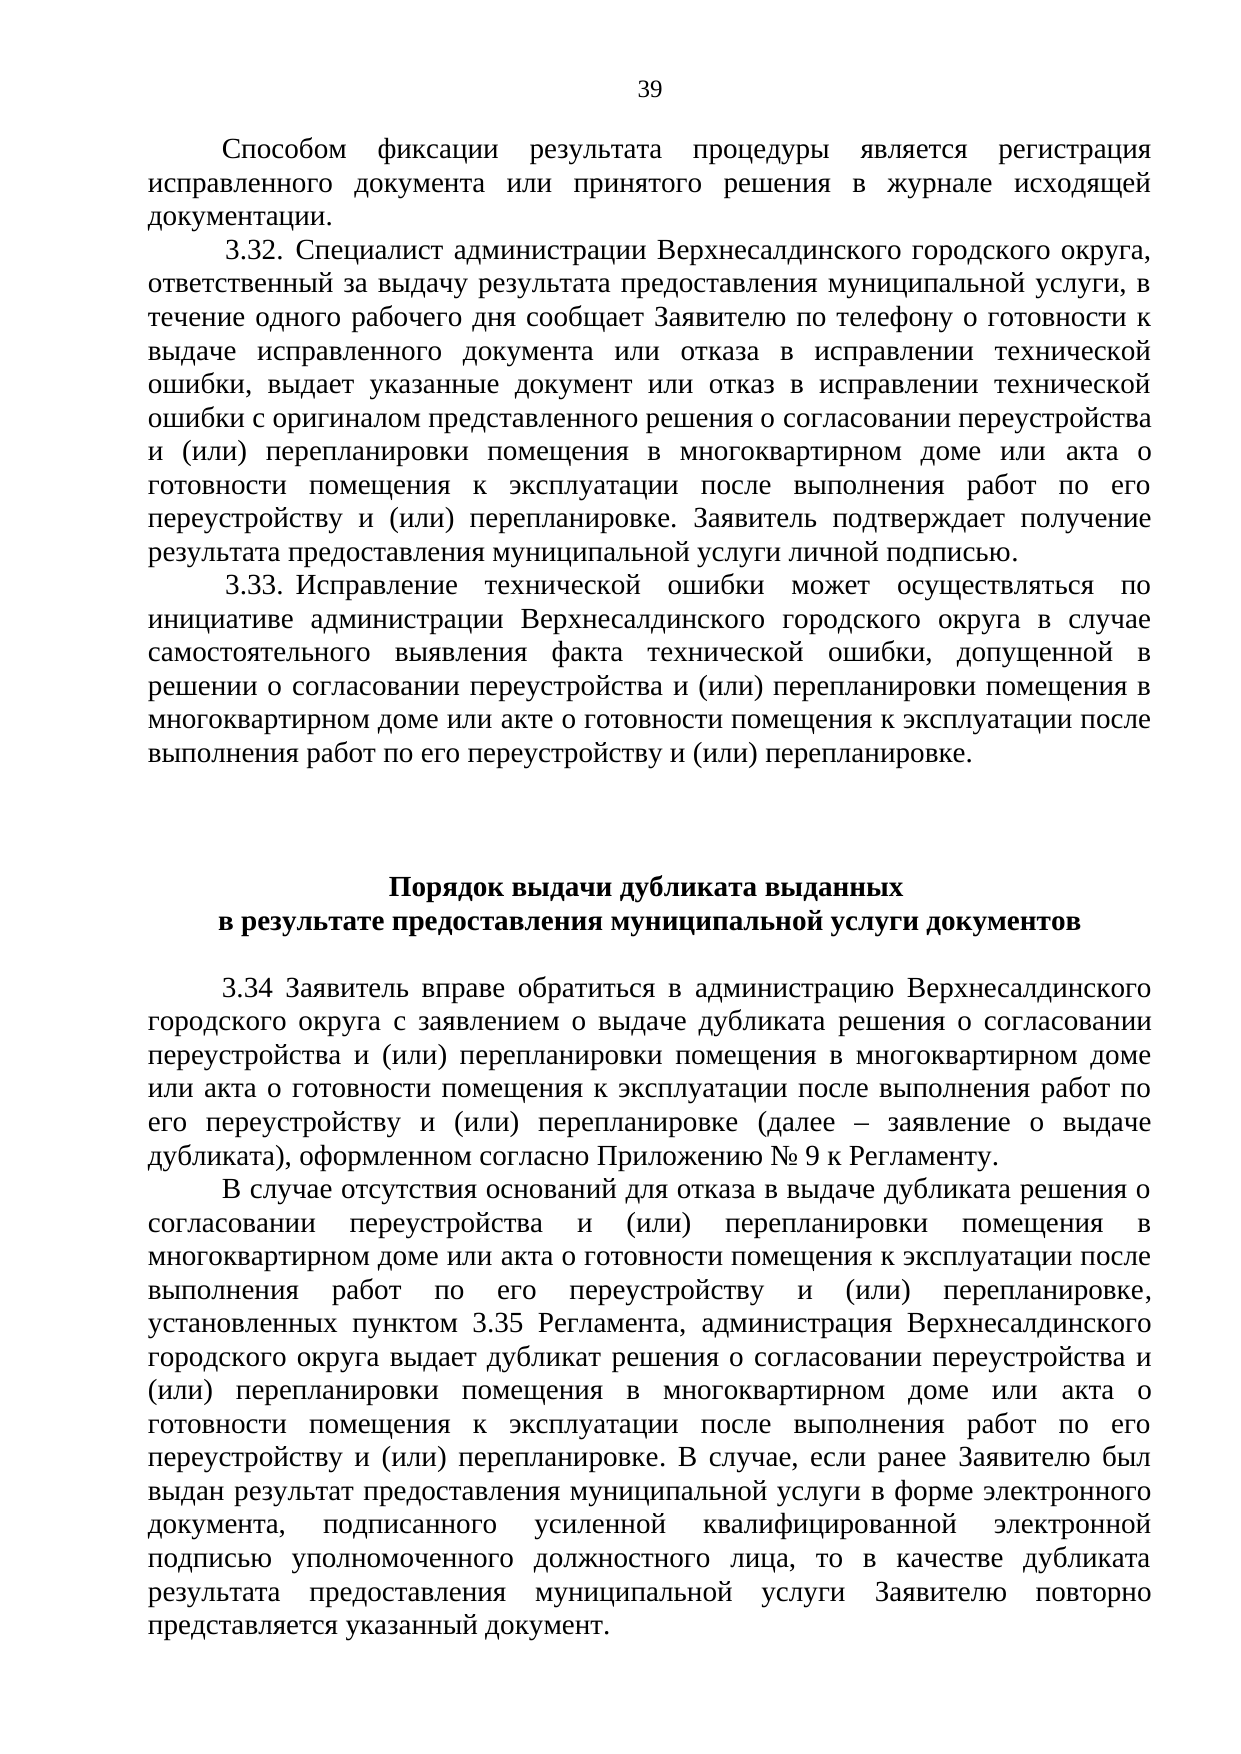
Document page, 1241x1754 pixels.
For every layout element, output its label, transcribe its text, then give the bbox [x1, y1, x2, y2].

list Исправление технической ошибки может осуществляться по инициативе администрации Верхнесалдинского городского округа в случае самостоятельного выявления факта технической ошибки, допущенной в решении о согласовании переустройства и (или) перепланировки помещения в многоквартирном доме или акте о готовности помещения к эксплуатации после выполнения работ по его переустройству и (или) перепланировке. [148, 567, 1152, 769]
text В случае отсутствия оснований для отказа в выдаче дубликата решения о согласовании переустройства и (или) перепланировки помещения в многоквартирном доме или акта о готовности помещения к эксплуатации после выполнения работ по его переустройству и (или) перепланировке, установленных пунктом 3.35 Регламента, администрация Верхнесалдинского городского округа выдает дубликат решения о согласовании переустройства и (или) перепланировки помещения в многоквартирном доме или акта о готовности помещения к эксплуатации после выполнения работ по его переустройству и (или) перепланировке. В случае, если ранее Заявителю был выдан результат предоставления муниципальной услуги в форме электронного документа, подписанного усиленной квалифицированной электронной подписью уполномоченного должностного лица, то в качестве дубликата результата предоставления муниципальной услуги Заявителю повторно представляется указанный документ. [148, 1171, 1152, 1641]
list Специалист администрации Верхнесалдинского городского округа, ответственный за выдачу результата предоставления муниципальной услуги, в течение одного рабочего дня сообщает Заявителю по телефону о готовности к выдаче исправленного документа или отказа в исправлении технической ошибки, выдает указанные документ или отказ в исправлении технической ошибки с оригиналом представленного решения о согласовании переустройства и (или) перепланировки помещения в многоквартирном доме или акта о готовности помещения к эксплуатации после выполнения работ по его переустройству и (или) перепланировке. Заявитель подтверждает получение результата предоставления муниципальной услуги личной подписью. [148, 232, 1152, 567]
text Порядок выдачи дубликата выданных в результате предоставления муниципальной услуги документов [148, 869, 1152, 936]
text 3.34 Заявитель вправе обратиться в администрацию Верхнесалдинского городского округа с заявлением о выдаче дубликата решения о согласовании переустройства и (или) перепланировки помещения в многоквартирном доме или акта о готовности помещения к эксплуатации после выполнения работ по его переустройству и (или) перепланировке (далее – заявление о выдаче дубликата), оформленном согласно Приложению № 9 к Регламенту. [148, 970, 1152, 1171]
text Способом фиксации результата процедуры является регистрация исправленного документа или принятого решения в журнале исходящей документации. [148, 131, 1152, 232]
